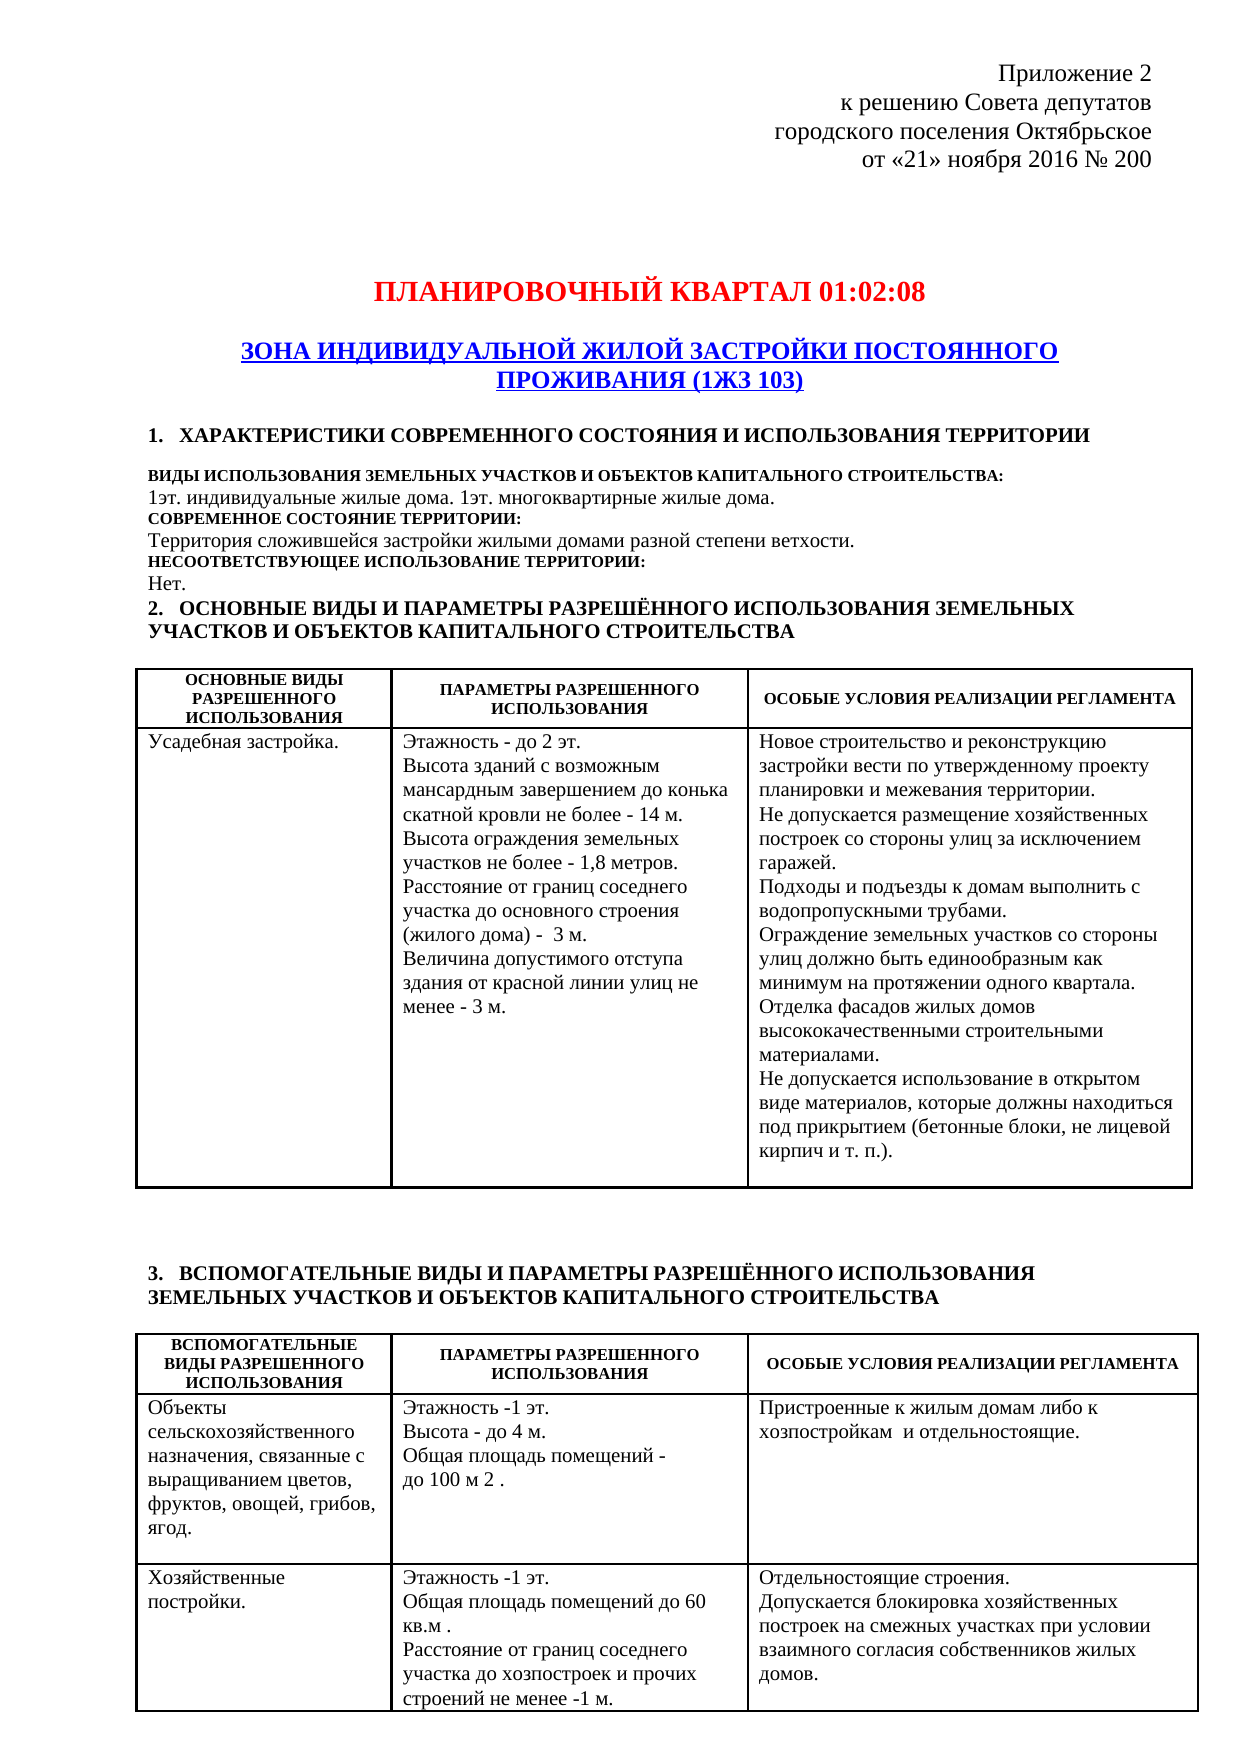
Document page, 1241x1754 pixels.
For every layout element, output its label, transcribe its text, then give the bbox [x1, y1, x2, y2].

text от «21» ноября 2016 № 200 [148, 144, 1152, 173]
text ВИДЫ ИСПОЛЬЗОВАНИЯ ЗЕМЕЛЬНЫХ УЧАСТКОВ И ОБЪЕКТОВ КАПИТАЛЬНОГО СТРОИТЕЛЬСТВА: [148, 466, 1152, 485]
table_header ОСОБЫЕ УСЛОВИЯ РЕАЛИЗАЦИИ РЕГЛАМЕНТА [749, 1335, 1197, 1392]
text Приложение 2 [148, 58, 1152, 87]
table_header ВСПОМОГАТЕЛЬНЫЕ ВИДЫ РАЗРЕШЕННОГО ИСПОЛЬЗОВАНИЯ [138, 1335, 390, 1392]
table_header ОСНОВНЫЕ ВИДЫ РАЗРЕШЕННОГО ИСПОЛЬЗОВАНИЯ [138, 670, 390, 727]
text к решению Совета депутатов [148, 87, 1152, 116]
text городского поселения Октябрьское [148, 116, 1152, 144]
table_cell Усадебная застройка. [138, 729, 390, 1186]
text СОВРЕМЕННОЕ СОСТОЯНИЕ ТЕРРИТОРИИ: [148, 509, 1152, 528]
text ЗОНА ИНДИВИДУАЛЬНОЙ ЖИЛОЙ ЗАСТРОЙКИ ПОСТОЯННОГО ПРОЖИВАНИЯ (1ЖЗ 103) [148, 336, 1152, 394]
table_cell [393, 1565, 747, 1709]
text 1. ХАРАКТЕРИСТИКИ СОВРЕМЕННОГО СОСТОЯНИЯ И ИСПОЛЬЗОВАНИЯ ТЕРРИТОРИИ [148, 422, 1152, 447]
table_cell Пристроенные к жилым домам либо к хозпостройкам и отдельностоящие. [749, 1395, 1197, 1563]
table_header ПАРАМЕТРЫ РАЗРЕШЕННОГО ИСПОЛЬЗОВАНИЯ [393, 670, 747, 727]
table_cell Новое строительство и реконструкцию застройки вести по утвержденному проекту планировки и межевания территории. Не допускается размещение хозяйственных построек со стороны улиц за исключением гаражей. Подходы и подъезды к домам выполнить с водопропускными трубами. Ограждение земельных участков со стороны улиц должно быть единообразным как минимум на протяжении одного квартала. Отделка фасадов жилых домов высококачественными строительными материалами. Не допускается использование в открытом виде материалов, которые должны находиться под прикрытием (бетонные блоки, не лицевой кирпич и т. п.). [749, 729, 1191, 1186]
text Нет. [148, 571, 1152, 595]
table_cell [749, 1565, 1197, 1709]
text Территория сложившейся застройки жилыми домами разной степени ветхости. [148, 528, 1152, 552]
text ПЛАНИРОВОЧНЫЙ КВАРТАЛ 01:02:08 [148, 274, 1152, 307]
table_cell Этажность -1 эт. Высота - до . Общая площадь помещений - до 2 . [393, 1395, 747, 1563]
text 2. ОСНОВНЫЕ ВИДЫ И ПАРАМЕТРЫ РАЗРЕШЁННОГО ИСПОЛЬЗОВАНИЯ ЗЕМЕЛЬНЫХ УЧАСТКОВ И ОБЪЕКТОВ КАПИТАЛЬНОГО СТРОИТЕЛЬСТВА [148, 595, 1152, 643]
text 1эт. индивидуальные жилые дома. 1эт. многоквартирные жилые дома. [148, 485, 1152, 509]
text НЕСООТВЕТСТВУЮЩЕЕ ИСПОЛЬЗОВАНИЕ ТЕРРИТОРИИ: [148, 552, 1152, 571]
table_cell Этажность - до 2 эт. Высота зданий с возможным мансардным завершением до конька скатной кровли не более - . Высота ограждения земельных участков не более - . Расстояние от границ соседнего участка до основного строения (жилого дома) - . Величина допустимого отступа здания от красной линии улиц не менее - . [393, 729, 747, 1186]
table_header ОСОБЫЕ УСЛОВИЯ РЕАЛИЗАЦИИ РЕГЛАМЕНТА [749, 670, 1191, 727]
table_cell Объекты сельскохозяйственного назначения, связанные с выращиванием цветов, фруктов, овощей, грибов, ягод. [138, 1395, 390, 1563]
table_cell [138, 1565, 390, 1709]
text 3. ВСПОМОГАТЕЛЬНЫЕ ВИДЫ И ПАРАМЕТРЫ РАЗРЕШЁННОГО ИСПОЛЬЗОВАНИЯ ЗЕМЕЛЬНЫХ УЧАСТКОВ И ОБЪЕКТОВ КАПИТАЛЬНОГО СТРОИТЕЛЬСТВА [148, 1261, 1152, 1309]
table_header ПАРАМЕТРЫ РАЗРЕШЕННОГО ИСПОЛЬЗОВАНИЯ [393, 1335, 747, 1392]
